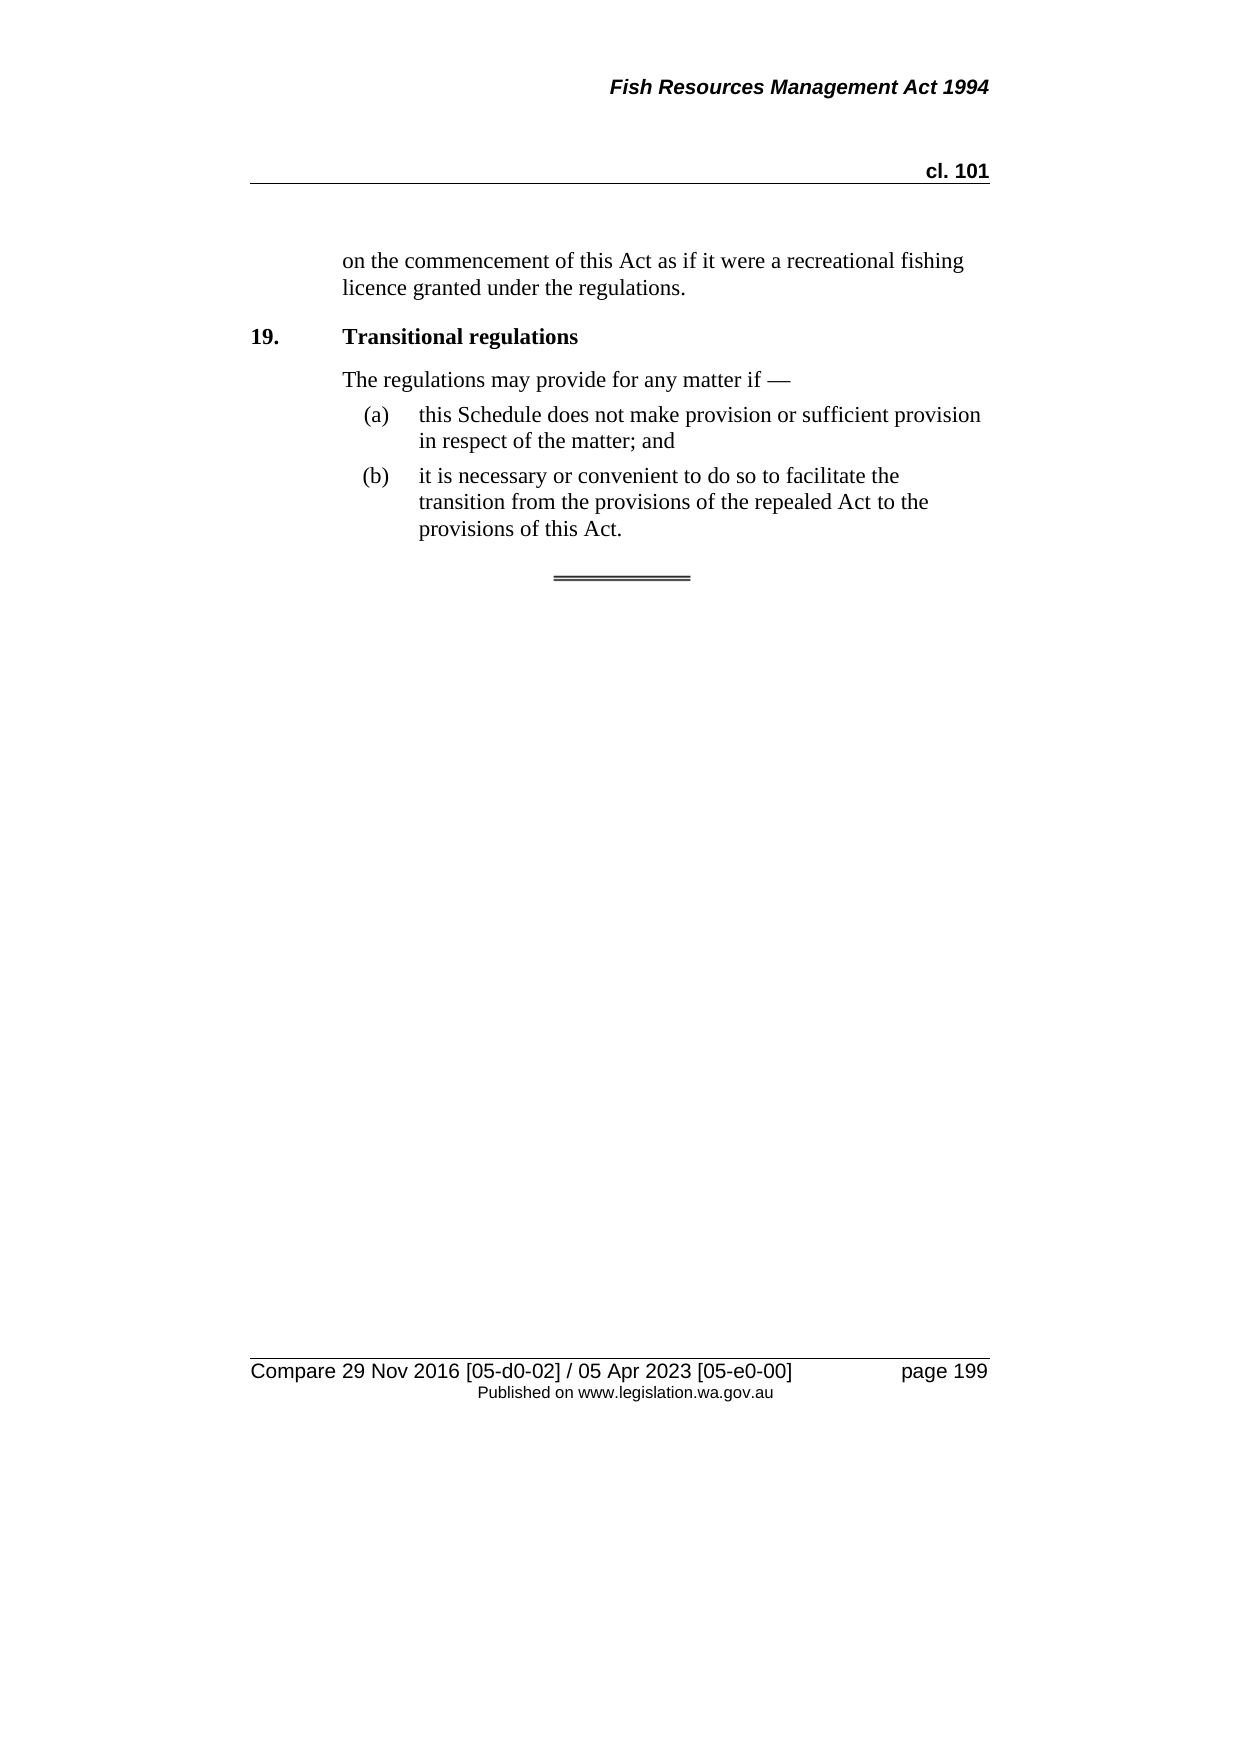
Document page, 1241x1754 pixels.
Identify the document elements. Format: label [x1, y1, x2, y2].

picture [543, 566, 697, 594]
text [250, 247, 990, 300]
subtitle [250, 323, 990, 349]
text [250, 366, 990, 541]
